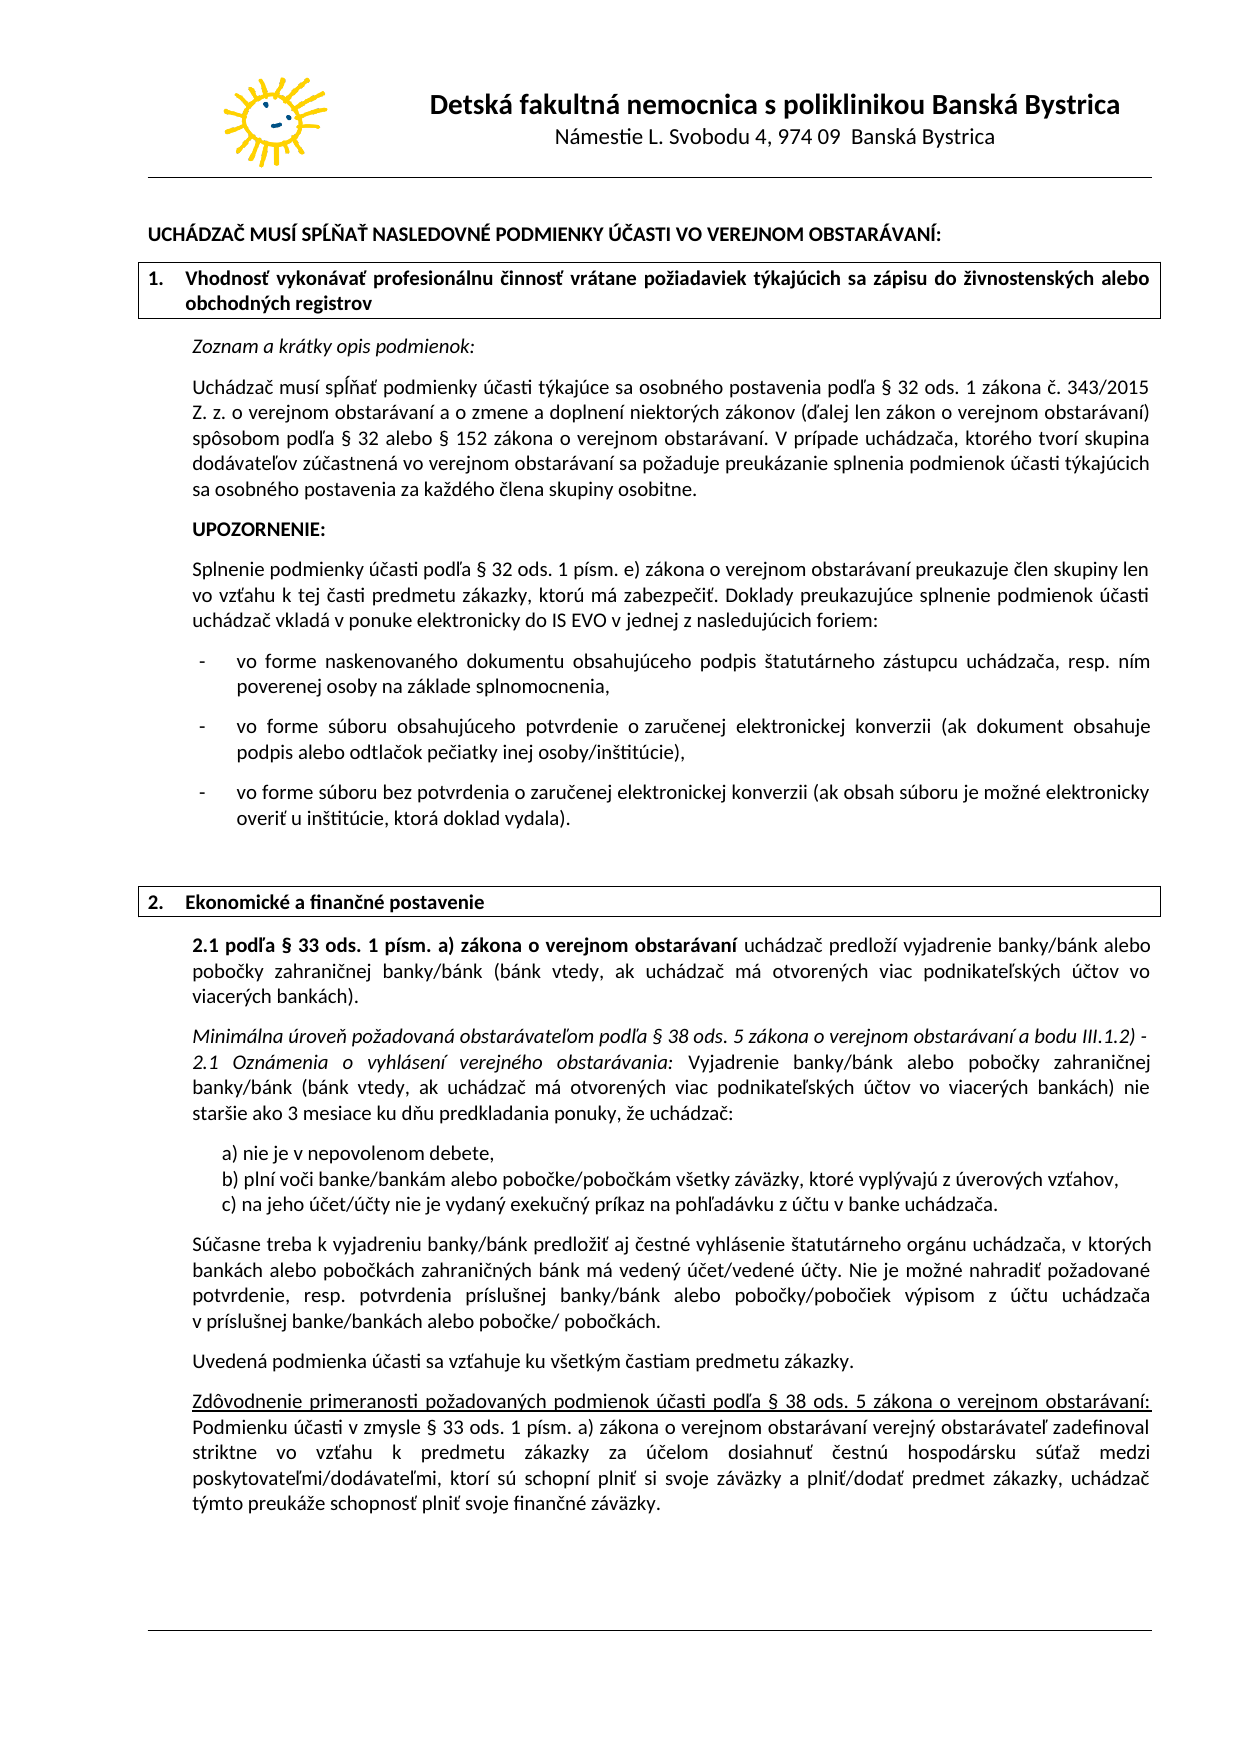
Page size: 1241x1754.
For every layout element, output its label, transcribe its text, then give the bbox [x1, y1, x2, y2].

list Vhodnosť vykonávať profesionálnu činnosť vrátane požiadaviek týkajúcich sa zápisu do živnostenských alebo obchodných registrov [139, 263, 1160, 318]
text Súčasne treba k vyjadreniu banky/bánk predložiť aj čestné vyhlásenie štatutárneho orgánu uchádzača, v ktorých bankách alebo pobočkách zahraničných bánk má vedený účet/vedené účty. Nie je možné nahradiť požadované potvrdenie, resp. potvrdenia príslušnej banky/bánk alebo pobočky/pobočiek výpisom z účtu uchádzača v príslušnej banke/bankách alebo pobočke/ pobočkách. [192, 1232, 1152, 1333]
text Zdôvodnenie primeranosti požadovaných podmienok účasti podľa § 38 ods. 5 zákona o verejnom obstarávaní: Podmienku účasti v zmysle § 33 ods. 1 písm. a) zákona o verejnom obstarávaní verejný obstarávateľ zadefinoval striktne vo vzťahu k predmetu zákazky za účelom dosiahnuť čestnú hospodársku súťaž medzi poskytovateľmi/dodávateľmi, ktorí sú schopní plniť si svoje záväzky a plniť/dodať predmet zákazky, uchádzač týmto preukáže schopnosť plniť svoje finančné záväzky. [192, 1412, 1152, 1516]
list vo forme naskenovaného dokumentu obsahujúceho podpis štatutárneho zástupcu uchádzača, resp. ním poverenej osoby na základe splnomocnenia, [199, 648, 1152, 699]
text Splnenie podmienky účasti podľa § 32 ods. 1 písm. e) zákona o verejnom obstarávaní preukazuje člen skupiny len vo vzťahu k tej časti predmetu zákazky, ktorú má zabezpečiť. Doklady preukazujúce splnenie podmienok účasti uchádzač vkladá v ponuke elektronicky do IS EVO v jednej z nasledujúcich foriem: [192, 557, 1152, 633]
picture [212, 63, 334, 173]
text 2.1 podľa § 33 ods. 1 písm. a) zákona o verejnom obstarávaní uchádzač predloží vyjadrenie banky/bánk alebo pobočky zahraničnej banky/bánk (bánk vtedy, ak uchádzač má otvorených viac podnikateľských účtov vo viacerých bankách). [192, 932, 1152, 1009]
text UPOZORNENIE: [192, 516, 1152, 542]
text Uchádzač musí spĺňať podmienky účasti týkajúce sa osobného postavenia podľa § 32 ods. 1 zákona č. 343/2015 Z. z. o verejnom obstarávaní a o zmene a doplnení niektorých zákonov (ďalej len zákon o verejnom obstarávaní) spôsobom podľa § 32 alebo § 152 zákona o verejnom obstarávaní. V prípade uchádzača, ktorého tvorí skupina dodávateľov zúčastnená vo verejnom obstarávaní sa požaduje preukázanie splnenia podmienok účasti týkajúcich sa osobného postavenia za každého člena skupiny osobitne. [192, 374, 1152, 501]
list vo forme súboru bez potvrdenia o zaručenej elektronickej konverzii (ak obsah súboru je možné elektronicky overiť u inštitúcie, ktorá doklad vydala). [199, 779, 1152, 830]
list vo forme súboru obsahujúceho potvrdenie o zaručenej elektronickej konverzii (ak dokument obsahuje podpis alebo odtlačok pečiatky inej osoby/inštitúcie), [199, 714, 1152, 764]
list Ekonomické a finančné postavenie [139, 887, 1160, 916]
text a) nie je v nepovolenom debete, [222, 1140, 1152, 1166]
text Minimálna úroveň požadovaná obstarávateľom podľa § 38 ods. 5 zákona o verejnom obstarávaní a bodu III.1.2) - 2.1 Oznámenia o vyhlásení verejného obstarávania: Vyjadrenie banky/bánk alebo pobočky zahraničnej banky/bánk (bánk vtedy, ak uchádzač má otvorených viac podnikateľských účtov vo viacerých bankách) nie staršie ako 3 mesiace ku dňu predkladania ponuky, že uchádzač: [192, 1024, 1152, 1125]
text Uvedená podmienka účasti sa vzťahuje ku všetkým častiam predmetu zákazky. [192, 1348, 1152, 1374]
text Zoznam a krátky opis podmienok: [192, 334, 1152, 359]
text c) na jeho účet/účty nie je vydaný exekučný príkaz na pohľadávku z účtu v banke uchádzača. [222, 1191, 1152, 1217]
text Uchádzač musí spĺňať nasledovné podmienky účasti vo verejnom obstarávaní: [148, 221, 1152, 247]
text b) plní voči banke/bankám alebo pobočke/pobočkám všetky záväzky, ktoré vyplývajú z úverových vzťahov, [222, 1166, 1152, 1191]
